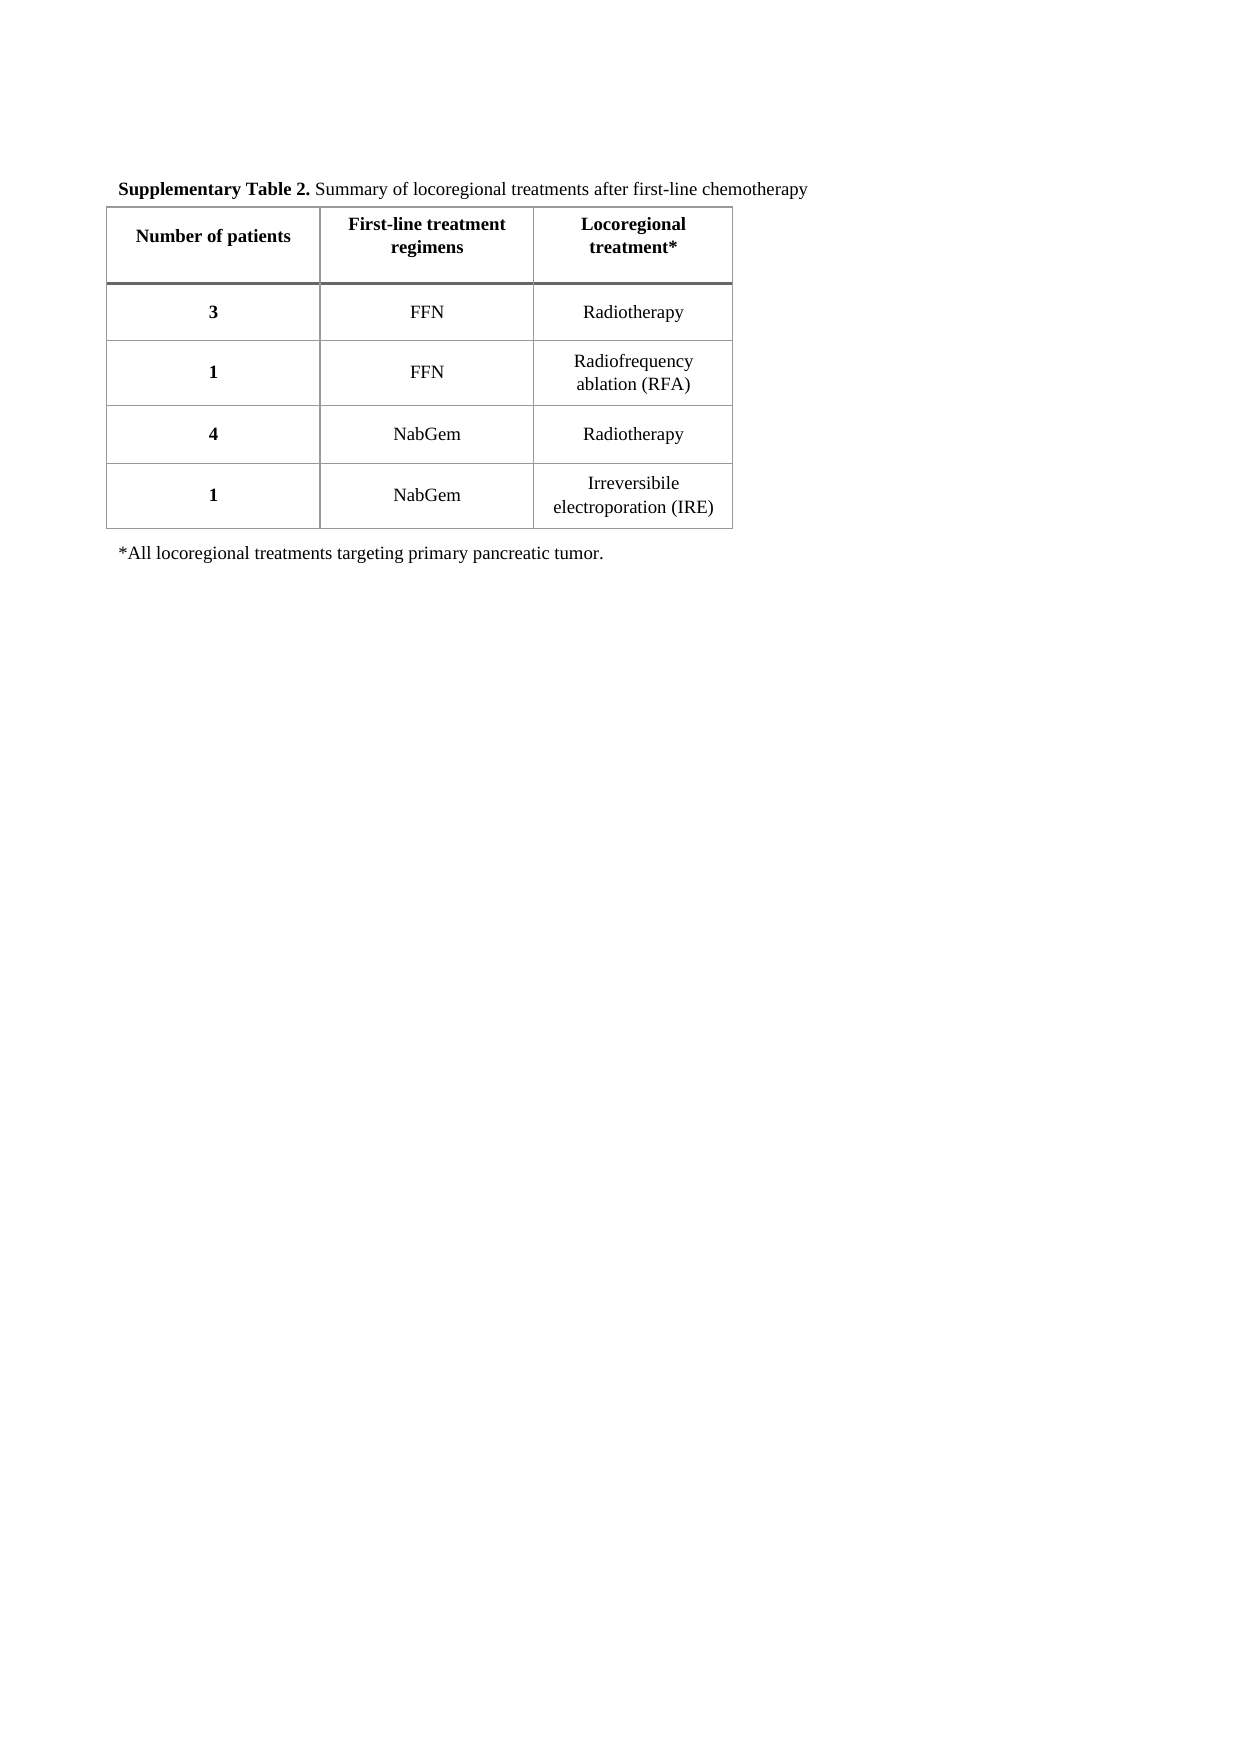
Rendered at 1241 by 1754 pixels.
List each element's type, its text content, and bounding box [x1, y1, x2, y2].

table_cell 3 [107, 285, 319, 340]
table_cell NabGem [321, 406, 533, 463]
table_cell FFN [321, 285, 533, 340]
table_cell 1 [107, 341, 319, 405]
table_cell Radiofrequency ablation (RFA) [534, 341, 732, 405]
table_header First-line treatment regimens [321, 208, 533, 282]
text *All locoregional treatments targeting primary pancreatic tumor. [118, 542, 1122, 563]
table_cell Radiotherapy [534, 285, 732, 340]
table_header Number of patients [107, 208, 319, 282]
table_cell Irreversibile electroporation (IRE) [534, 464, 732, 527]
table_cell Radiotherapy [534, 406, 732, 463]
table_cell 1 [107, 464, 319, 527]
table_cell 4 [107, 406, 319, 463]
text Supplementary Table 2. Summary of locoregional treatments after first-line chemotherapy [118, 173, 1078, 200]
table_cell NabGem [321, 464, 533, 527]
table_cell FFN [321, 341, 533, 405]
table_header Locoregional treatment* [534, 208, 732, 282]
